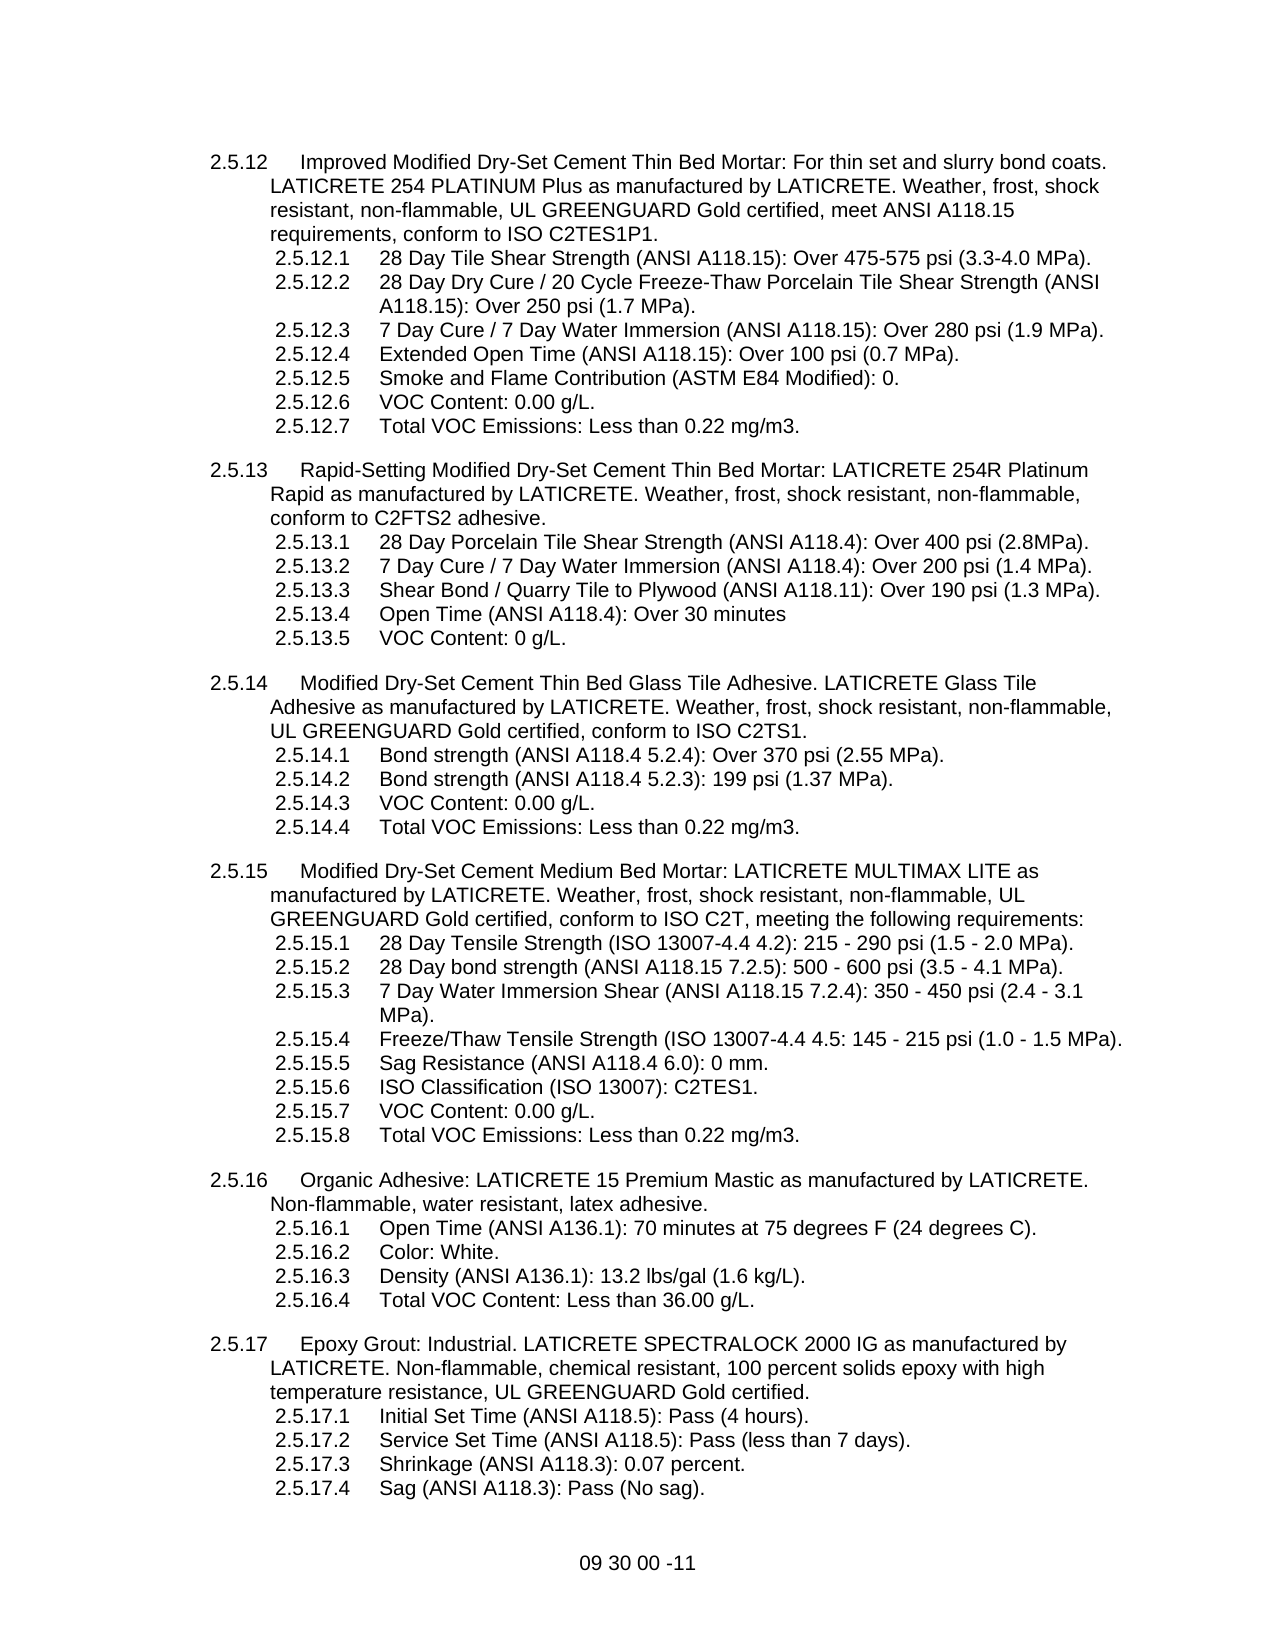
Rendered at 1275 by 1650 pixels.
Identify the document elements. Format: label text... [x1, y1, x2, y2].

list Total VOC Emissions: Less than 0.22 mg/m3. [275, 413, 1125, 437]
list 28 Day bond strength (ANSI A118.15 7.2.5): 500 - 600 psi (3.5 - 4.1 MPa). [275, 955, 1125, 979]
list 7 Day Cure / 7 Day Water Immersion (ANSI A118.4): Over 200 psi (1.4 MPa). [275, 554, 1125, 578]
list Color: White. [275, 1239, 1125, 1263]
list 28 Day Porcelain Tile Shear Strength (ANSI A118.4): Over 400 psi (2.8MPa). [275, 530, 1125, 554]
list VOC Content: 0.00 g/L. [275, 1099, 1125, 1123]
list VOC Content: 0.00 g/L. [275, 791, 1125, 814]
list Total VOC Emissions: Less than 0.22 mg/m3. [275, 1123, 1125, 1147]
list Epoxy Grout: Industrial. LATICRETE SPECTRALOCK 2000 IG as manufactured by LATICRETE. Non-flammable, chemical resistant, 100 percent solids epoxy with high temperature resistance, UL GREENGUARD Gold certified. [210, 1332, 1125, 1404]
list Improved Modified Dry-Set Cement Thin Bed Mortar: For thin set and slurry bond coats. LATICRETE 254 PLATINUM Plus as manufactured by LATICRETE. Weather, frost, shock resistant, non-flammable, UL GREENGUARD Gold certified, meet ANSI A118.15 requirements, conform to ISO C2TES1P1. [210, 150, 1125, 246]
list Density (ANSI A136.1): 13.2 lbs/gal (1.6 kg/L). [275, 1263, 1125, 1287]
list Open Time (ANSI A118.4): Over 30 minutes [275, 602, 1125, 626]
list Extended Open Time (ANSI A118.15): Over 100 psi (0.7 MPa). [275, 342, 1125, 366]
list ISO Classification (ISO 13007): C2TES1. [275, 1075, 1125, 1099]
list Bond strength (ANSI A118.4 5.2.4): Over 370 psi (2.55 MPa). [275, 743, 1125, 767]
list Shrinkage (ANSI A118.3): 0.07 percent. [275, 1452, 1125, 1476]
list Total VOC Content: Less than 36.00 g/L. [275, 1287, 1125, 1311]
list Modified Dry-Set Cement Thin Bed Glass Tile Adhesive. LATICRETE Glass Tile Adhesive as manufactured by LATICRETE. Weather, frost, shock resistant, non-flammable, UL GREENGUARD Gold certified, conform to ISO C2TS1. [210, 671, 1125, 743]
list 7 Day Cure / 7 Day Water Immersion (ANSI A118.15): Over 280 psi (1.9 MPa). [275, 318, 1125, 342]
list 28 Day Dry Cure / 20 Cycle Freeze-Thaw Porcelain Tile Shear Strength (ANSI A118.15): Over 250 psi (1.7 MPa). [275, 270, 1125, 318]
list Total VOC Emissions: Less than 0.22 mg/m3. [275, 814, 1125, 838]
list Initial Set Time (ANSI A118.5): Pass (4 hours). [275, 1404, 1125, 1428]
list 28 Day Tensile Strength (ISO 13007-4.4 4.2): 215 - 290 psi (1.5 - 2.0 MPa). [275, 931, 1125, 955]
list Shear Bond / Quarry Tile to Plywood (ANSI A118.11): Over 190 psi (1.3 MPa). [275, 578, 1125, 602]
list Freeze/Thaw Tensile Strength (ISO 13007-4.4 4.5: 145 - 215 psi (1.0 - 1.5 MPa). [275, 1027, 1125, 1051]
list VOC Content: 0 g/L. [275, 626, 1125, 650]
list Modified Dry-Set Cement Medium Bed Mortar: LATICRETE MULTIMAX LITE as manufactured by LATICRETE. Weather, frost, shock resistant, non-flammable, UL GREENGUARD Gold certified, conform to ISO C2T, meeting the following requirements: [210, 859, 1125, 931]
list 7 Day Water Immersion Shear (ANSI A118.15 7.2.4): 350 - 450 psi (2.4 - 3.1 MPa). [275, 979, 1125, 1027]
list Sag (ANSI A118.3): Pass (No sag). [275, 1476, 1125, 1500]
list Rapid-Setting Modified Dry-Set Cement Thin Bed Mortar: LATICRETE 254R Platinum Rapid as manufactured by LATICRETE. Weather, frost, shock resistant, non-flammable, conform to C2FTS2 adhesive. [210, 458, 1125, 530]
list Service Set Time (ANSI A118.5): Pass (less than 7 days). [275, 1428, 1125, 1452]
list Smoke and Flame Contribution (ASTM E84 Modified): 0. [275, 366, 1125, 389]
list Bond strength (ANSI A118.4 5.2.3): 199 psi (1.37 MPa). [275, 767, 1125, 791]
list Sag Resistance (ANSI A118.4 6.0): 0 mm. [275, 1051, 1125, 1075]
list Open Time (ANSI A136.1): 70 minutes at 75 degrees F (24 degrees C). [275, 1216, 1125, 1239]
list VOC Content: 0.00 g/L. [275, 389, 1125, 413]
list 28 Day Tile Shear Strength (ANSI A118.15): Over 475-575 psi (3.3-4.0 MPa). [275, 246, 1125, 270]
list Organic Adhesive: LATICRETE 15 Premium Mastic as manufactured by LATICRETE. Non-flammable, water resistant, latex adhesive. [210, 1168, 1125, 1216]
